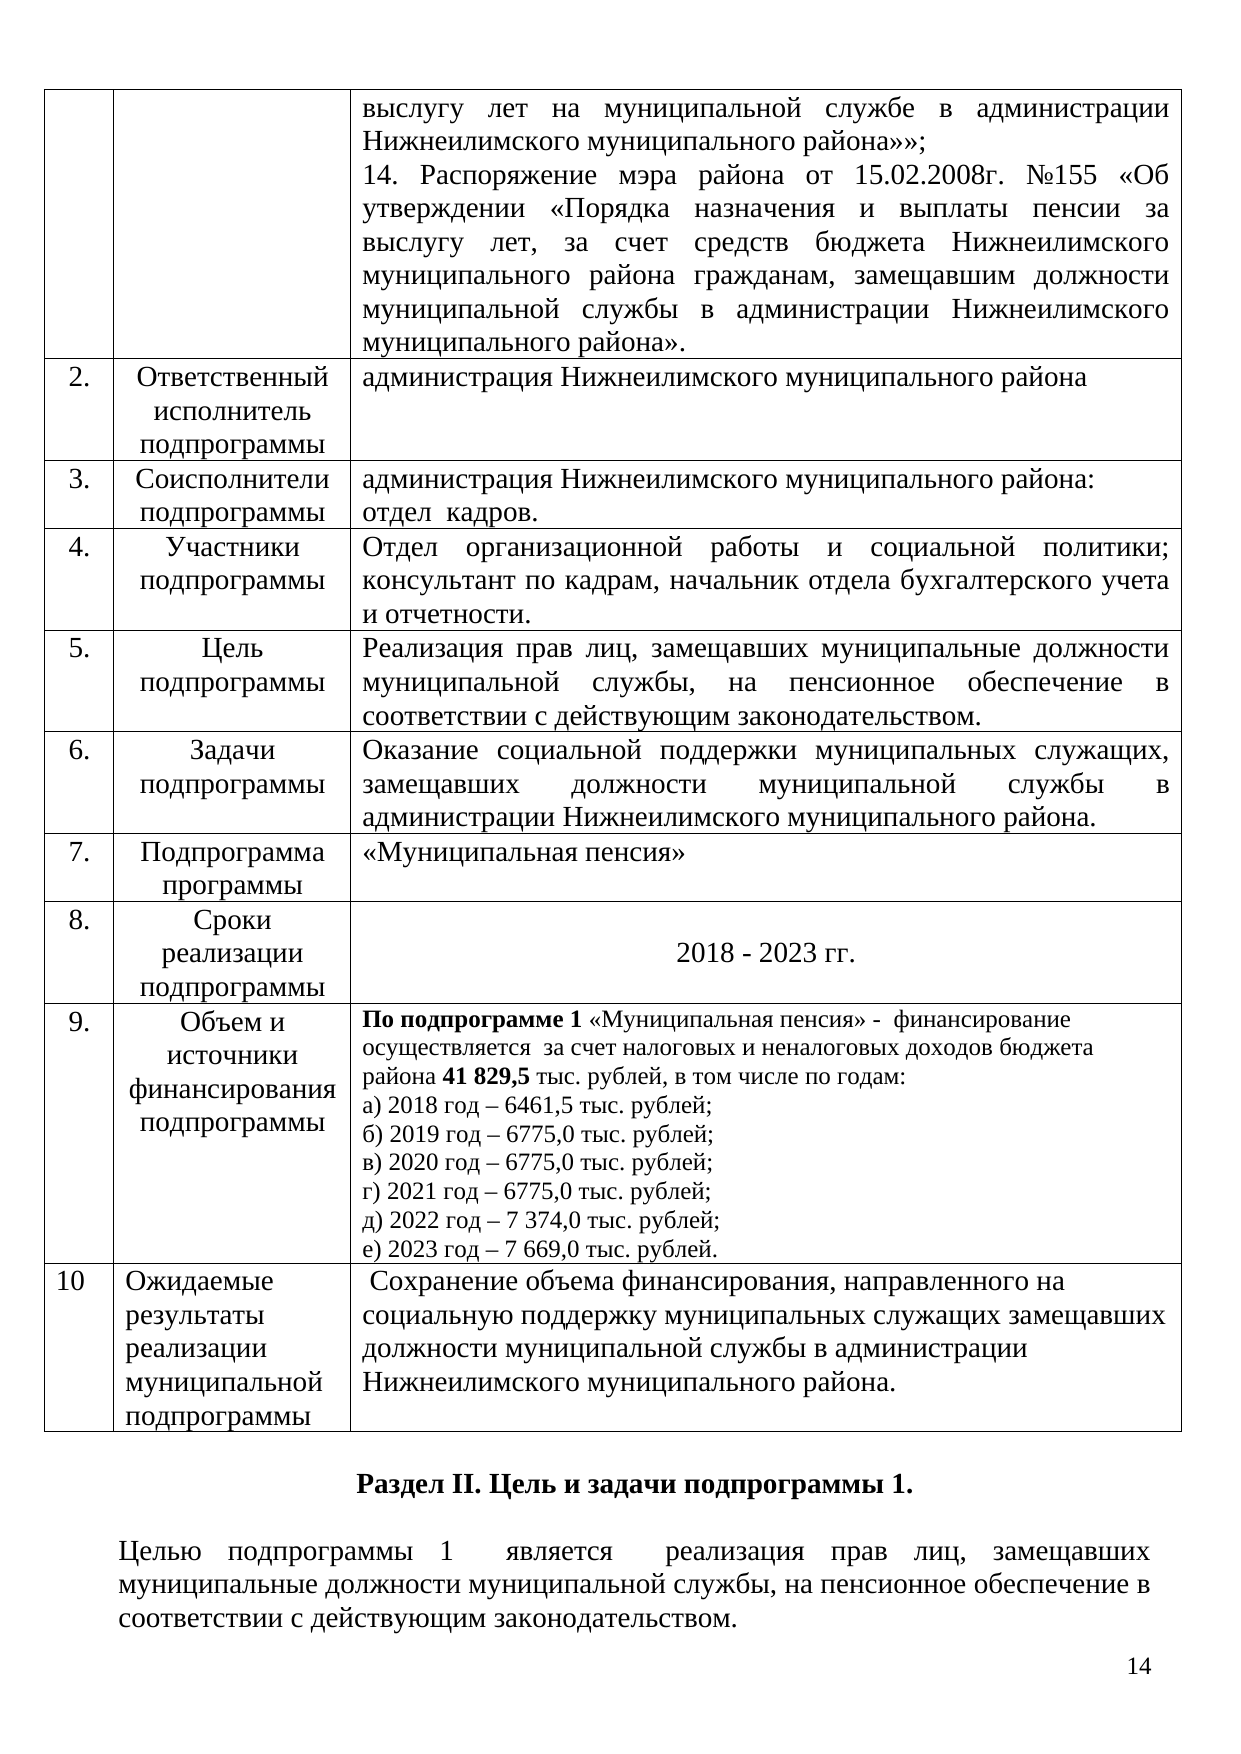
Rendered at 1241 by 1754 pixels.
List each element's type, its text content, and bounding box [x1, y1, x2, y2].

table_cell 8. [45, 902, 113, 1003]
table_cell Ожидаемые результаты реализации муниципальной подпрограммы [114, 1264, 350, 1431]
table_cell Участники подпрограммы [114, 529, 350, 629]
table_cell Сохранение объема финансирования, направленного на социальную поддержку муниципальных служащих замещавших должности муниципальной службы в администрации Нижнеилимского муниципального района. [351, 1264, 1181, 1431]
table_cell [351, 90, 1181, 358]
table_cell 2018 - 2023 гг. [351, 902, 1181, 1003]
table_cell Объем и источники финансирования подпрограммы [114, 1004, 350, 1262]
table_cell Сроки реализации подпрограммы [114, 902, 350, 1003]
table_cell Отдел организационной работы и социальной политики; консультант по кадрам, начальник отдела бухгалтерского учета и отчетности. [351, 529, 1181, 629]
table_cell По подпрограмме 1 «Муниципальная пенсия» - финансирование осуществляется за счет налоговых и неналоговых доходов бюджета района 41 829,5 тыс. рублей, в том числе по годам: а) 2018 год – 6461,5 тыс. рублей; б) 2019 год – 6775,0 тыс. рублей; в) 2020 год – 6775,0 тыс. рублей; г) 2021 год – 6775,0 тыс. рублей; д) 2022 год – 7 374,0 тыс. рублей; е) 2023 год – 7 669,0 тыс. рублей. [351, 1004, 1181, 1262]
table_cell 2. [45, 359, 113, 460]
table_cell 6. [45, 732, 113, 833]
table_cell 4. [45, 529, 113, 629]
table_cell 9. [45, 1004, 113, 1262]
table_cell администрация Нижнеилимского муниципального района [351, 359, 1181, 460]
text Раздел II. Цель и задачи подпрограммы 1. [118, 1466, 1152, 1499]
table_cell 5. [45, 631, 113, 731]
table_cell Оказание социальной поддержки муниципальных служащих, замещавших должности муниципальной службы в администрации Нижнеилимского муниципального района. [351, 732, 1181, 833]
table_cell 3. [45, 461, 113, 528]
table_cell Реализация прав лиц, замещавших муниципальные должности муниципальной службы, на пенсионное обеспечение в соответствии с действующим законодательством. [351, 631, 1181, 731]
text Целью подпрограммы 1 является реализация прав лиц, замещавших муниципальные должности муниципальной службы, на пенсионное обеспечение в соответствии с действующим законодательством. [118, 1533, 1152, 1633]
table_cell Задачи подпрограммы [114, 732, 350, 833]
table_cell Подпрограмма программы [114, 834, 350, 901]
table_cell «Муниципальная пенсия» [351, 834, 1181, 901]
table_cell 7. [45, 834, 113, 901]
table_cell Цель подпрограммы [114, 631, 350, 731]
table_cell 1. [45, 90, 113, 358]
table_cell Ответственный исполнитель подпрограммы [114, 359, 350, 460]
table_cell 10 [45, 1264, 113, 1431]
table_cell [114, 90, 350, 358]
table_cell Соисполнители подпрограммы [114, 461, 350, 528]
table_cell администрация Нижнеилимского муниципального района: отдел кадров. [351, 461, 1181, 528]
